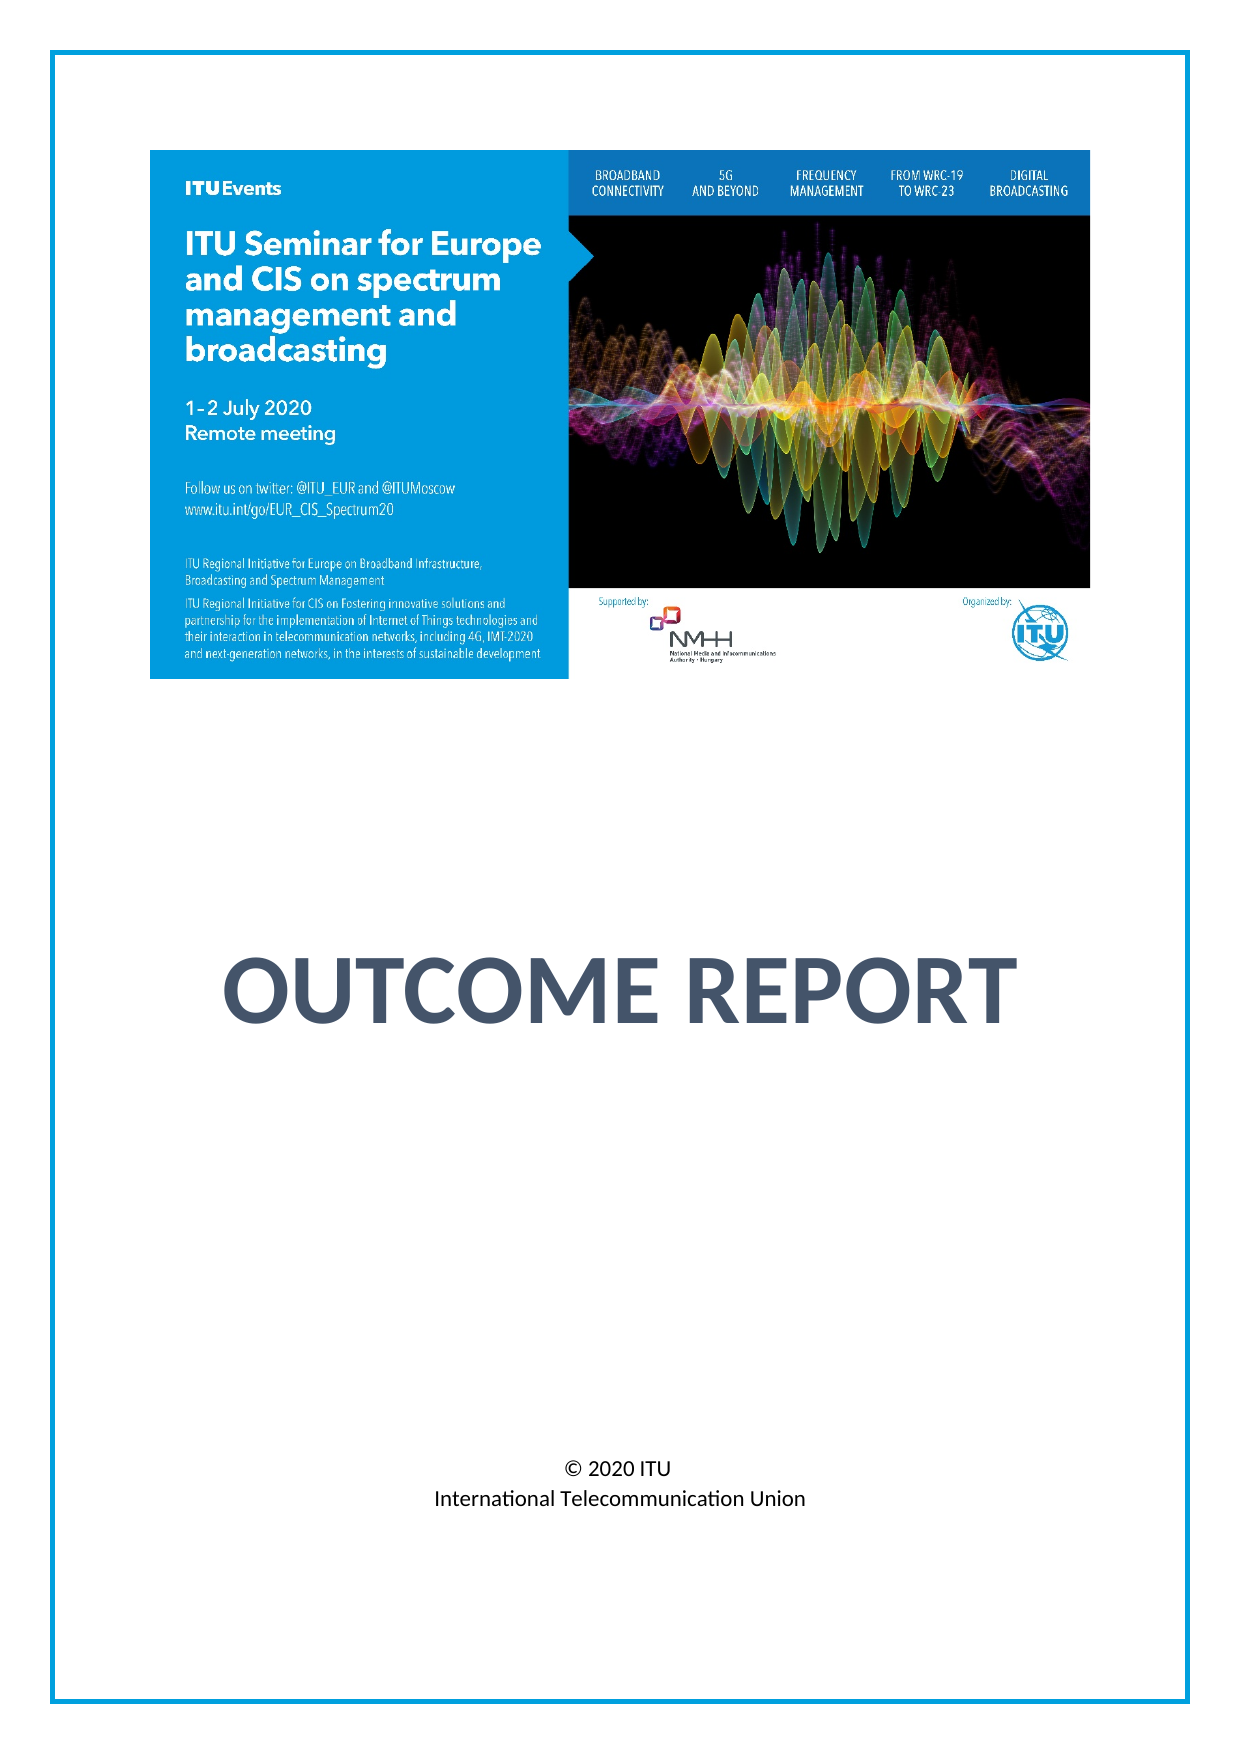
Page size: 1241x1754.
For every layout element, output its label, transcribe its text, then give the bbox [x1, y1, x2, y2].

picture [447, 562, 457, 568]
picture [187, 232, 192, 255]
text © 2020 ITU International Telecommunication Union [150, 1454, 1090, 1512]
picture [186, 507, 211, 514]
picture [339, 507, 349, 513]
picture [469, 602, 479, 607]
picture [569, 150, 1091, 679]
picture [331, 507, 338, 518]
picture [188, 401, 192, 415]
picture [254, 507, 260, 516]
picture [389, 635, 399, 641]
picture [346, 483, 353, 493]
picture [217, 633, 227, 640]
picture [311, 274, 329, 291]
picture [246, 430, 255, 440]
picture [216, 309, 231, 326]
picture [259, 651, 265, 658]
picture [314, 430, 335, 445]
picture [218, 578, 226, 584]
picture [282, 579, 290, 584]
picture [238, 428, 244, 440]
picture [219, 336, 275, 361]
picture [232, 652, 256, 658]
picture [396, 602, 405, 607]
picture [204, 599, 216, 607]
picture [224, 401, 231, 415]
picture [265, 602, 285, 607]
picture [342, 306, 390, 326]
picture [450, 601, 463, 607]
picture [490, 652, 504, 657]
picture [361, 239, 371, 255]
picture [198, 430, 237, 440]
picture [462, 561, 473, 568]
picture [209, 400, 217, 415]
picture [216, 506, 221, 514]
picture [297, 483, 309, 493]
picture [195, 232, 234, 255]
picture [488, 602, 504, 607]
picture [223, 181, 231, 195]
picture [376, 633, 386, 639]
picture [290, 400, 298, 415]
picture [313, 309, 339, 325]
picture [257, 486, 267, 492]
picture [297, 619, 322, 624]
picture [265, 561, 289, 568]
picture [285, 266, 301, 291]
picture [285, 239, 311, 255]
picture [272, 309, 290, 333]
picture [359, 616, 365, 624]
picture [405, 559, 412, 568]
picture [234, 309, 250, 325]
picture [418, 309, 434, 325]
picture [342, 239, 357, 255]
picture [294, 598, 304, 607]
picture [246, 231, 281, 255]
picture [399, 309, 414, 326]
picture [233, 183, 281, 195]
picture [339, 579, 348, 584]
picture [207, 651, 221, 657]
picture [193, 181, 219, 195]
picture [262, 428, 306, 440]
picture [345, 634, 354, 640]
picture [391, 239, 409, 255]
picture [186, 181, 190, 195]
picture [234, 406, 243, 415]
picture [368, 344, 386, 368]
picture [193, 635, 205, 640]
picture [437, 300, 455, 326]
picture [293, 309, 310, 326]
picture [444, 486, 454, 493]
picture [349, 579, 360, 587]
picture [276, 267, 281, 290]
picture [186, 619, 195, 625]
picture [432, 232, 448, 255]
picture [349, 344, 364, 361]
picture [451, 239, 468, 255]
picture [374, 650, 384, 657]
picture [323, 239, 339, 255]
title OUTCOME REPORT [150, 926, 1090, 1048]
picture [204, 274, 221, 290]
picture [355, 601, 365, 607]
picture [393, 617, 406, 624]
picture [224, 266, 241, 291]
picture [277, 400, 286, 415]
picture [280, 486, 288, 493]
picture [301, 400, 311, 415]
picture [358, 274, 371, 291]
picture [479, 649, 489, 658]
picture [359, 486, 367, 493]
picture [378, 617, 387, 624]
picture [413, 239, 423, 255]
picture [473, 274, 499, 290]
picture [379, 229, 391, 255]
picture [286, 650, 312, 657]
picture [280, 635, 295, 640]
picture [186, 426, 196, 440]
picture [186, 274, 201, 291]
picture [208, 344, 218, 361]
picture [265, 400, 274, 415]
picture [315, 239, 319, 255]
picture [383, 559, 392, 568]
picture [332, 274, 348, 290]
picture [472, 239, 500, 255]
picture [432, 652, 445, 658]
picture [340, 345, 345, 361]
picture [383, 482, 394, 493]
picture [374, 270, 469, 298]
picture [200, 578, 208, 584]
picture [187, 336, 204, 361]
picture [412, 601, 437, 607]
picture [187, 309, 213, 325]
picture [254, 309, 269, 326]
picture [412, 483, 416, 493]
picture [322, 635, 332, 640]
picture [204, 560, 216, 567]
picture [252, 266, 273, 291]
picture [312, 340, 337, 361]
picture [344, 619, 353, 624]
picture [278, 344, 309, 362]
picture [470, 616, 478, 624]
picture [433, 562, 440, 568]
picture [246, 400, 258, 419]
picture [492, 632, 503, 640]
picture [234, 507, 241, 514]
picture [503, 239, 540, 262]
